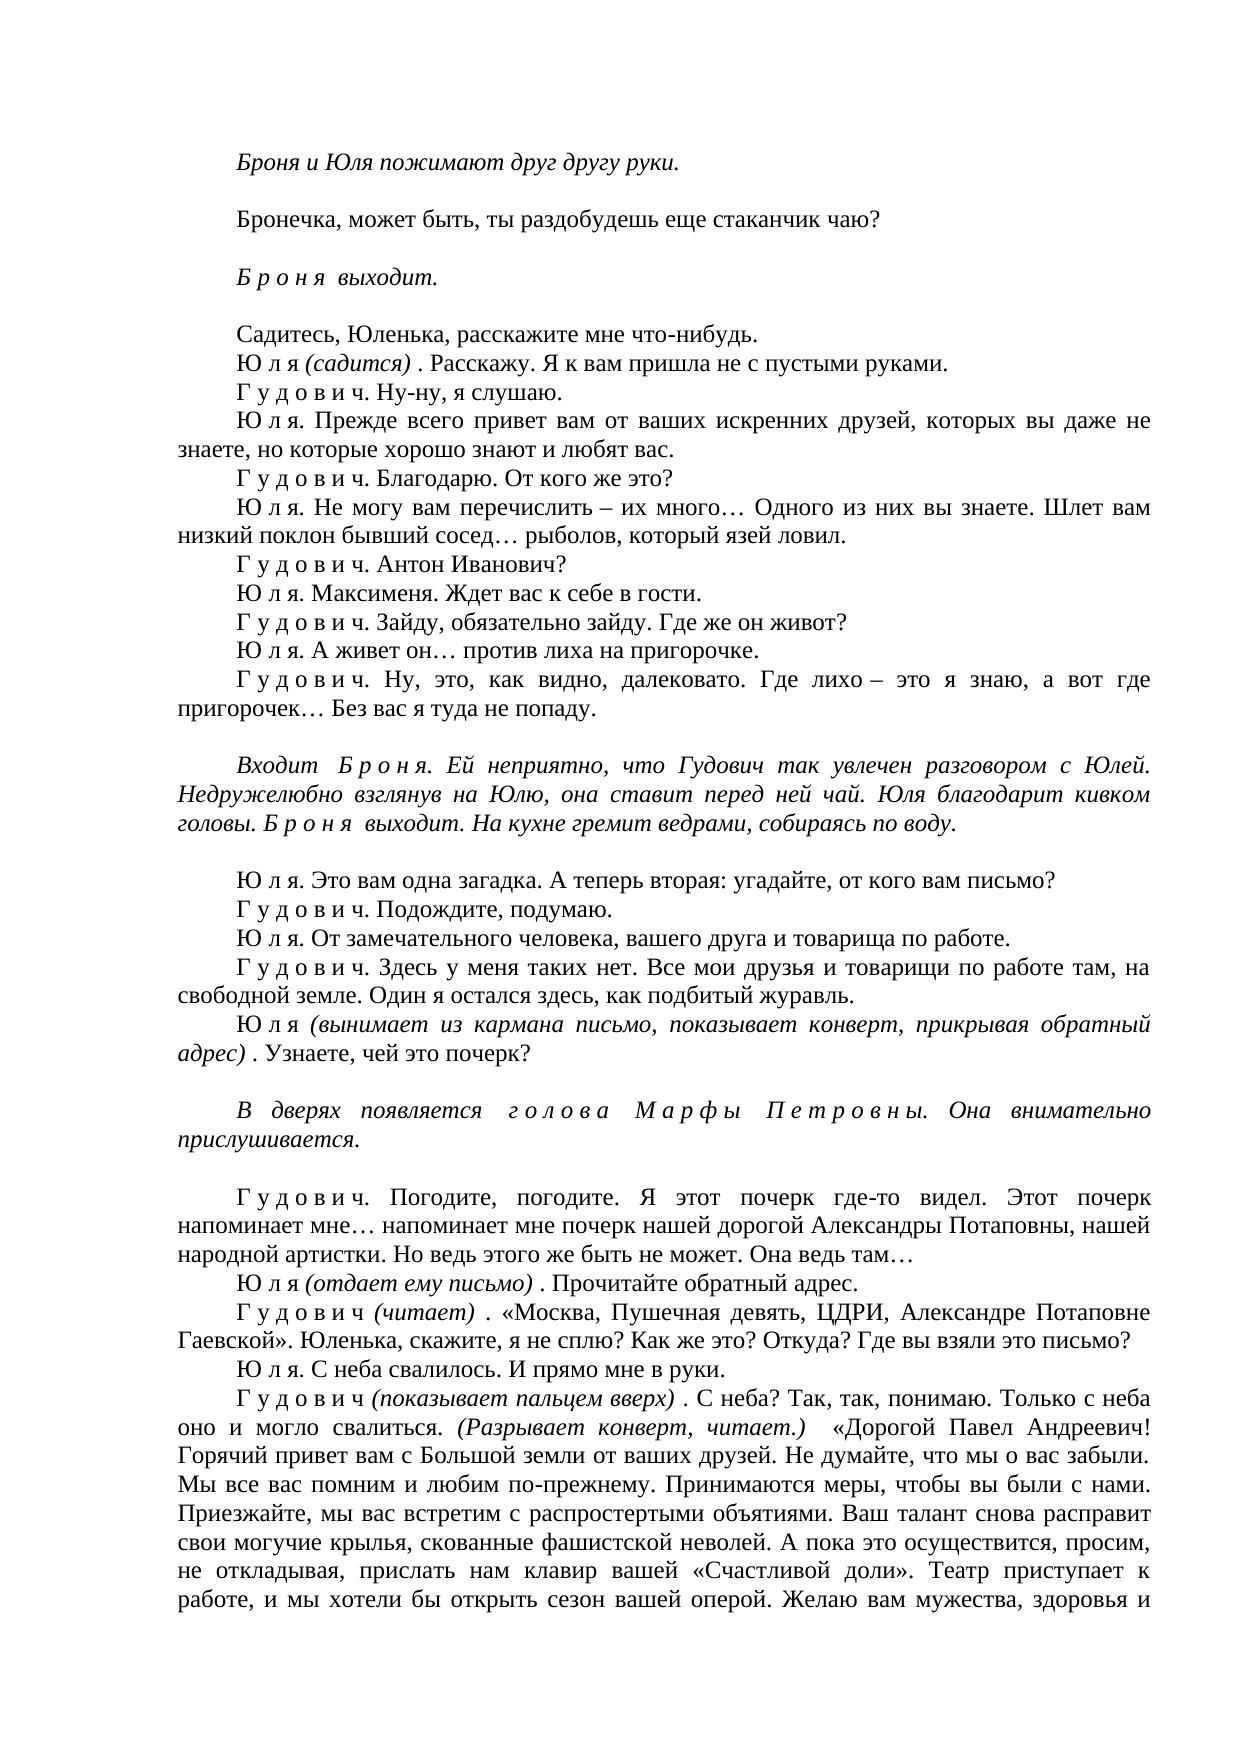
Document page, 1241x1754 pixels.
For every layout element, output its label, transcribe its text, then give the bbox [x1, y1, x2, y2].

text Г у д о в и ч. Антон Иванович? [177, 549, 1152, 578]
text Г у д о в и ч. Погодите, погодите. Я этот почерк где-то видел. Этот почерк напоминает мне… напоминает мне почерк нашей дорогой Александры Потаповны, нашей народной артистки. Но ведь этого же быть не может. Она ведь там… [177, 1182, 1152, 1268]
text Ю л я. А живет он… против лиха на пригорочке. [177, 636, 1152, 664]
text Г у д о в и ч. Ну, это, как видно, далековато. Где лихо – это я знаю, а вот где пригорочек… Без вас я туда не попаду. [177, 664, 1152, 722]
text Г у д о в и ч (читает) . «Москва, Пушечная девять, ЦДРИ, Александре Потаповне Гаевской». Юленька, скажите, я не сплю? Как же это? Откуда? Где вы взяли это письмо? [177, 1297, 1152, 1354]
text Ю л я. С неба свалилось. И прямо мне в руки. [177, 1354, 1152, 1383]
text Ю л я. От замечательного человека, вашего друга и товарища по работе. [177, 923, 1152, 952]
text Бронечка, может быть, ты раздобудешь еще стаканчик чаю? [177, 204, 1152, 233]
text Г у д о в и ч. Зайду, обязательно зайду. Где же он живот? [177, 607, 1152, 636]
text Г у д о в и ч. Ну-ну, я слушаю. [177, 377, 1152, 406]
text Ю л я (отдает ему письмо) . Прочитайте обратный адрес. [177, 1268, 1152, 1297]
text Ю л я. Это вам одна загадка. А теперь вторая: угадайте, от кого вам письмо? [177, 866, 1152, 894]
text Г у д о в и ч. Здесь у меня таких нет. Все мои друзья и товарищи по работе там, на свободной земле. Один я остался здесь, как подбитый журавль. [177, 952, 1152, 1009]
text Броня и Юля пожимают друг другу руки. [177, 147, 1152, 176]
text В дверях появляется г о л о в а М а р ф ы П е т р о в н ы. Она внимательно прислушивается. [177, 1096, 1152, 1153]
text Ю л я (вынимает из кармана письмо, показывает конверт, прикрывая обратный адрес) . Узнаете, чей это почерк? [177, 1009, 1152, 1067]
text Входит Б р о н я. Ей неприятно, что Гудович так увлечен разговором с Юлей. Недружелюбно взглянув на Юлю, она ставит перед ней чай. Юля благодарит кивком головы. Б р о н я выходит. На кухне гремит ведрами, собираясь по воду. [177, 751, 1152, 837]
text Ю л я. Не могу вам перечислить – их много… Одного из них вы знаете. Шлет вам низкий поклон бывший сосед… рыболов, который язей ловил. [177, 492, 1152, 549]
text Г у д о в и ч. Подождите, подумаю. [177, 894, 1152, 923]
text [177, 1383, 1152, 1613]
text Б р о н я выходит. [177, 262, 1152, 291]
text Г у д о в и ч. Благодарю. От кого же это? [177, 463, 1152, 492]
text Ю л я. Прежде всего привет вам от ваших искренних друзей, которых вы даже не знаете, но которые хорошо знают и любят вас. [177, 406, 1152, 463]
text Садитесь, Юленька, расскажите мне что-нибудь. [177, 319, 1152, 348]
text Ю л я (садится) . Расскажу. Я к вам пришла не с пустыми руками. [177, 348, 1152, 377]
text Ю л я. Максименя. Ждет вас к себе в гости. [177, 578, 1152, 607]
